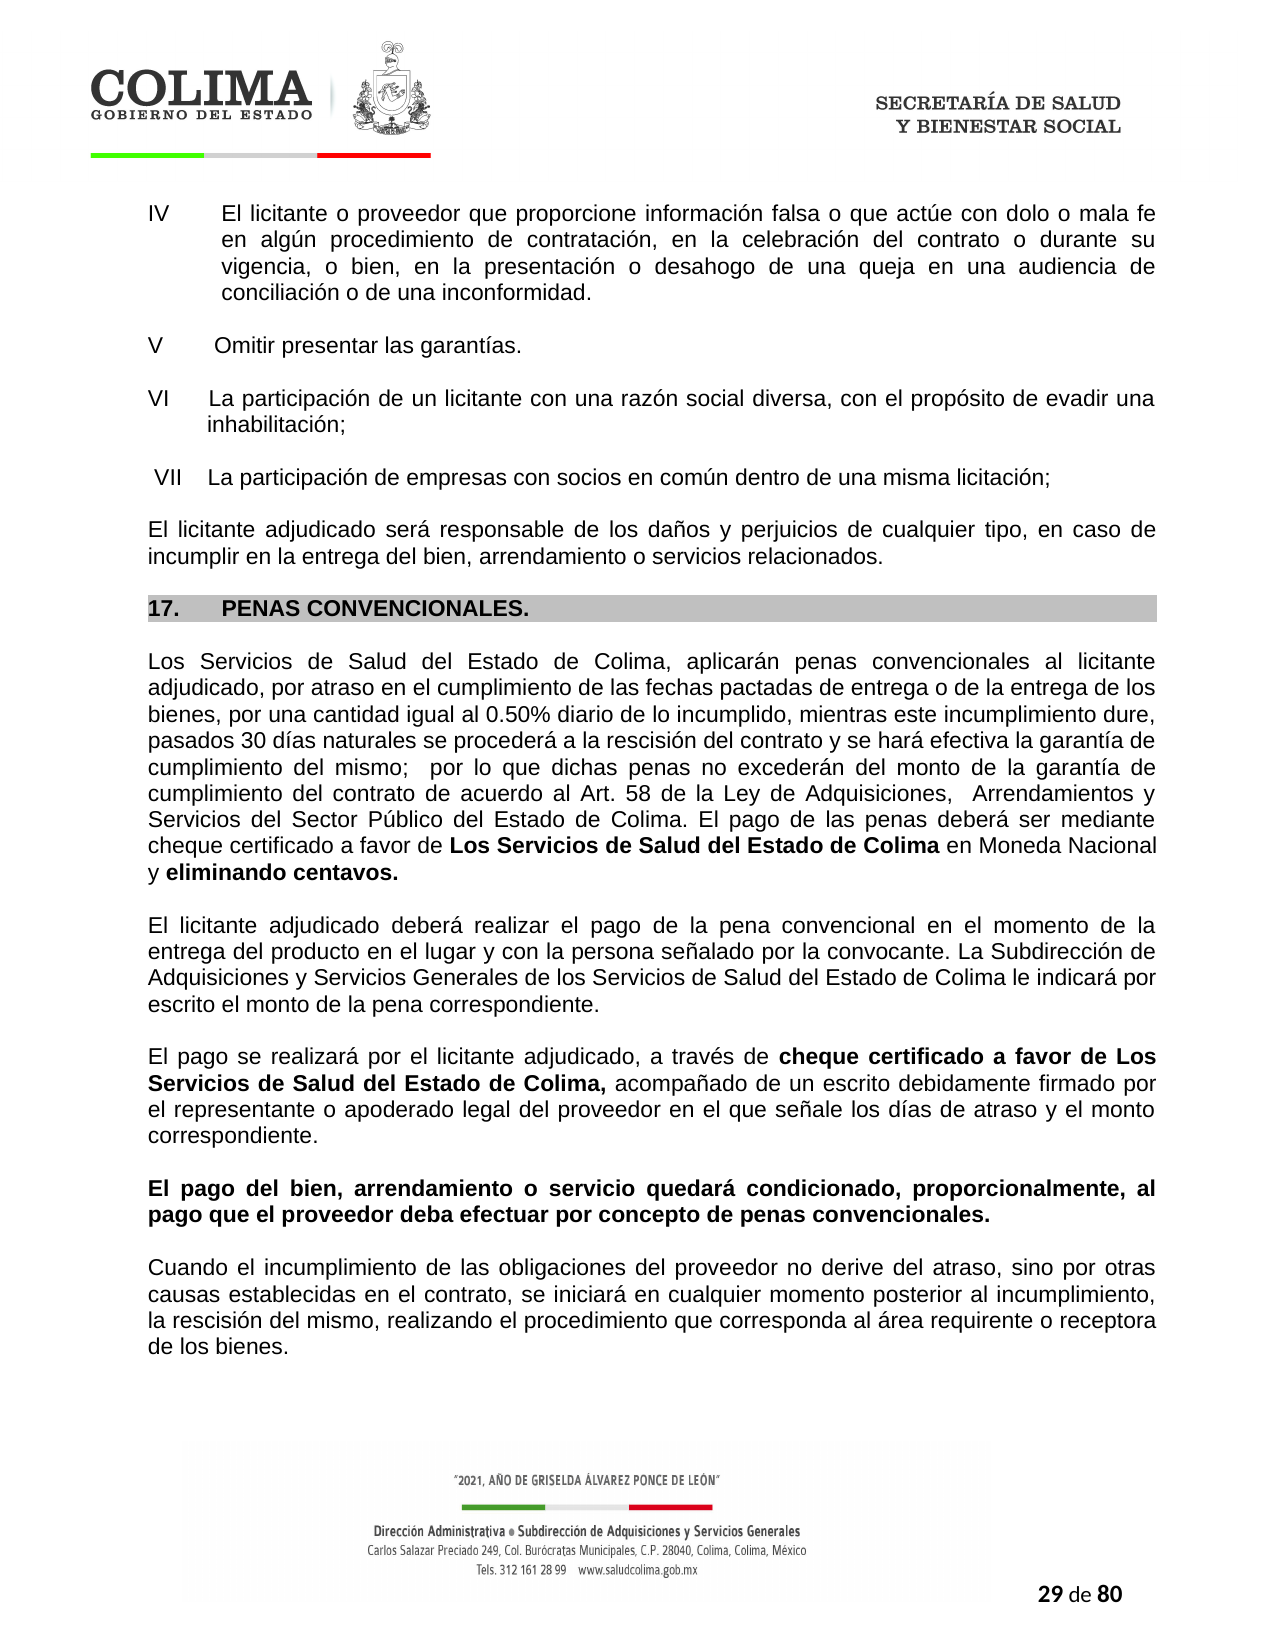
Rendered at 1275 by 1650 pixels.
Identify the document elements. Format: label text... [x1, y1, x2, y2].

text Cuando el incumplimiento de las obligaciones del proveedor no derive del atraso, sino por otras causas establecidas en el contrato, se iniciará en cualquier momento posterior al incumplimiento, la rescisión del mismo, realizando el procedimiento que corresponda al área requirente o receptora de los bienes. [148, 1254, 1157, 1359]
text El licitante adjudicado será responsable de los daños y perjuicios de cualquier tipo, en caso de incumplir en la entrega del bien, arrendamiento o servicios relacionados. [148, 516, 1157, 569]
text VII La participación de empresas con socios en común dentro de una misma licitación; [148, 463, 1157, 490]
picture [0, 31, 1238, 182]
text 17. PENAS CONVENCIONALES. [148, 595, 1157, 622]
text IV El licitante o proveedor que proporcione información falsa o que actúe con dolo o mala fe en algún procedimiento de contratación, en la celebración del contrato o durante su vigencia, o bien, en la presentación o desahogo de una queja en una audiencia de conciliación o de una inconformidad. [148, 200, 1157, 305]
text V Omitir presentar las garantías. [148, 332, 1157, 358]
picture [182, 1441, 992, 1602]
text Los Servicios de Salud del Estado de Colima, aplicarán penas convencionales al licitante adjudicado, por atraso en el cumplimiento de las fechas pactadas de entrega o de la entrega de los bienes, por una cantidad igual al 0.50% diario de lo incumplido, mientras este incumplimiento dure, pasados 30 días naturales se procederá a la rescisión del contrato y se hará efectiva la garantía de cumplimiento del mismo; por lo que dichas penas no excederán del monto de la garantía de cumplimiento del contrato de acuerdo al Art. 58 de la Ley de Adquisiciones, Arrendamientos y Servicios del Sector Público del Estado de Colima. El pago de las penas deberá ser mediante cheque certificado a favor de Los Servicios de Salud del Estado de Colima en Moneda Nacional y eliminando centavos. [148, 648, 1157, 885]
text El pago se realizará por el licitante adjudicado, a través de cheque certificado a favor de Los Servicios de Salud del Estado de Colima, acompañado de un escrito debidamente firmado por el representante o apoderado legal del proveedor en el que señale los días de atraso y el monto correspondiente. [148, 1043, 1157, 1149]
text El pago del bien, arrendamiento o servicio quedará condicionado, proporcionalmente, al pago que el proveedor deba efectuar por concepto de penas convencionales. [148, 1175, 1157, 1228]
text VI La participación de un licitante con una razón social diversa, con el propósito de evadir una inhabilitación; [148, 384, 1157, 437]
text El licitante adjudicado deberá realizar el pago de la pena convencional en el momento de la entrega del producto en el lugar y con la persona señalado por la convocante. La Subdirección de Adquisiciones y Servicios Generales de los Servicios de Salud del Estado de Colima le indicará por escrito el monto de la pena correspondiente. [148, 912, 1157, 1017]
